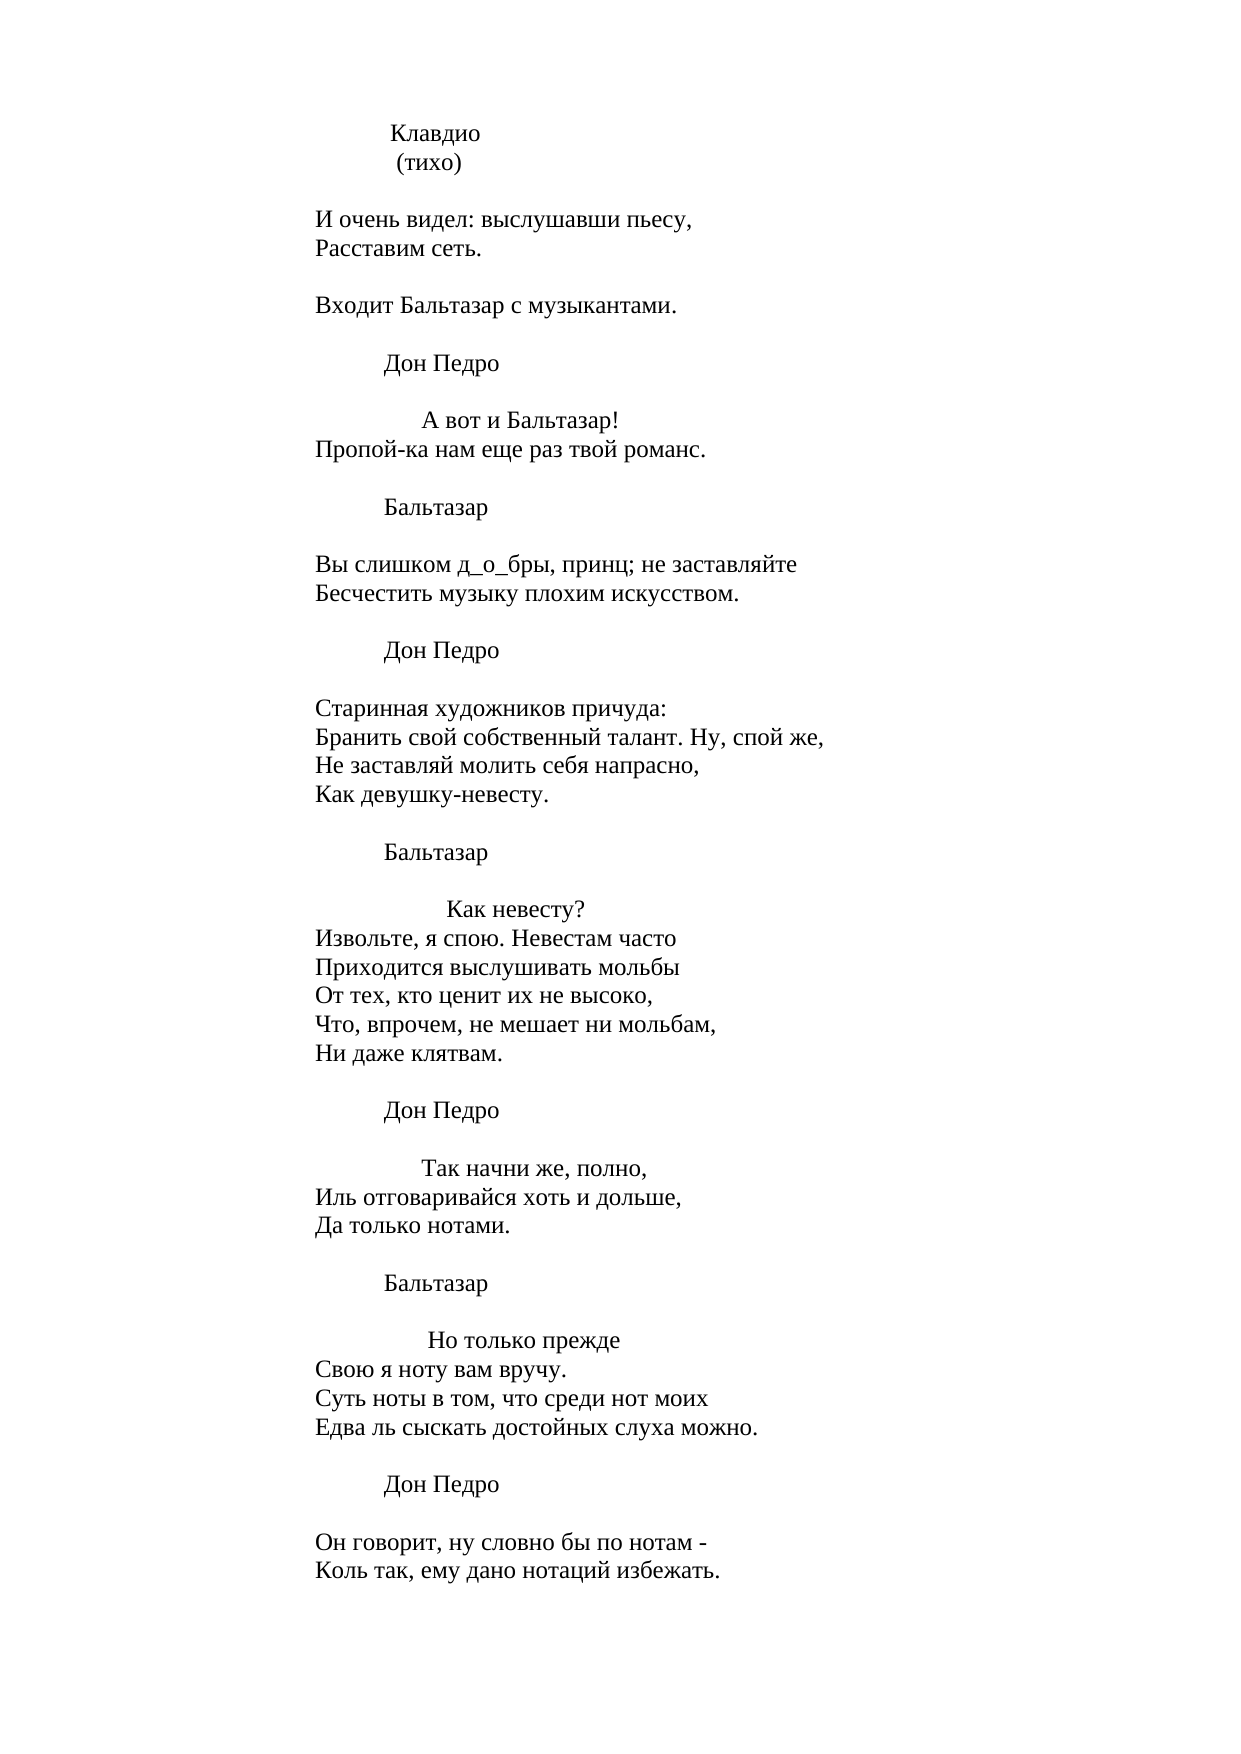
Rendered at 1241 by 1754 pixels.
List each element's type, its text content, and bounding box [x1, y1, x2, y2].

text Бальтазар [177, 837, 1152, 866]
text Бранить свой собственный талант. Ну, спой же, [177, 722, 1152, 751]
text Ни даже клятвам. [177, 1038, 1152, 1067]
text Суть ноты в том, что среди нот моих [177, 1383, 1152, 1412]
text Не заставляй молить себя напрасно, [177, 751, 1152, 779]
text Свою я ноту вам вручу. [177, 1354, 1152, 1383]
text Приходится выслушивать мольбы [177, 952, 1152, 981]
text Бальтазар [177, 492, 1152, 521]
text Клавдио [177, 118, 1152, 147]
text Он говорит, ну словно бы по нотам - [177, 1527, 1152, 1556]
text Едва ль сыскать достойных слуха можно. [177, 1412, 1152, 1441]
text Дон Педро [177, 1096, 1152, 1124]
text Бесчестить музыку плохим искусством. [177, 578, 1152, 607]
text Дон Педро [177, 348, 1152, 377]
text Расставим сеть. [177, 233, 1152, 262]
text А вот и Бальтазар! [177, 406, 1152, 434]
text И очень видел: выслушавши пьесу, [177, 204, 1152, 233]
text Да только нотами. [177, 1211, 1152, 1239]
text Как девушку-невесту. [177, 779, 1152, 808]
text Дон Педро [177, 1469, 1152, 1498]
text Вы слишком д_о_бры, принц; не заставляйте [177, 549, 1152, 578]
text (тихо) [177, 147, 1152, 176]
text Пропой-ка нам еще раз твой романс. [177, 434, 1152, 463]
text Коль так, ему дано нотаций избежать. [177, 1556, 1152, 1584]
text Старинная художников причуда: [177, 693, 1152, 722]
text Но только прежде [177, 1326, 1152, 1354]
text Дон Педро [177, 636, 1152, 664]
text От тех, кто ценит их не высоко, [177, 981, 1152, 1009]
text Как невесту? [177, 894, 1152, 923]
text Входит Бальтазар с музыкантами. [177, 291, 1152, 319]
text Бальтазар [177, 1268, 1152, 1297]
text Что, впрочем, не мешает ни мольбам, [177, 1009, 1152, 1038]
text Иль отговаривайся хоть и дольше, [177, 1182, 1152, 1211]
text Так начни же, полно, [177, 1153, 1152, 1182]
text Извольте, я спою. Невестам часто [177, 923, 1152, 952]
